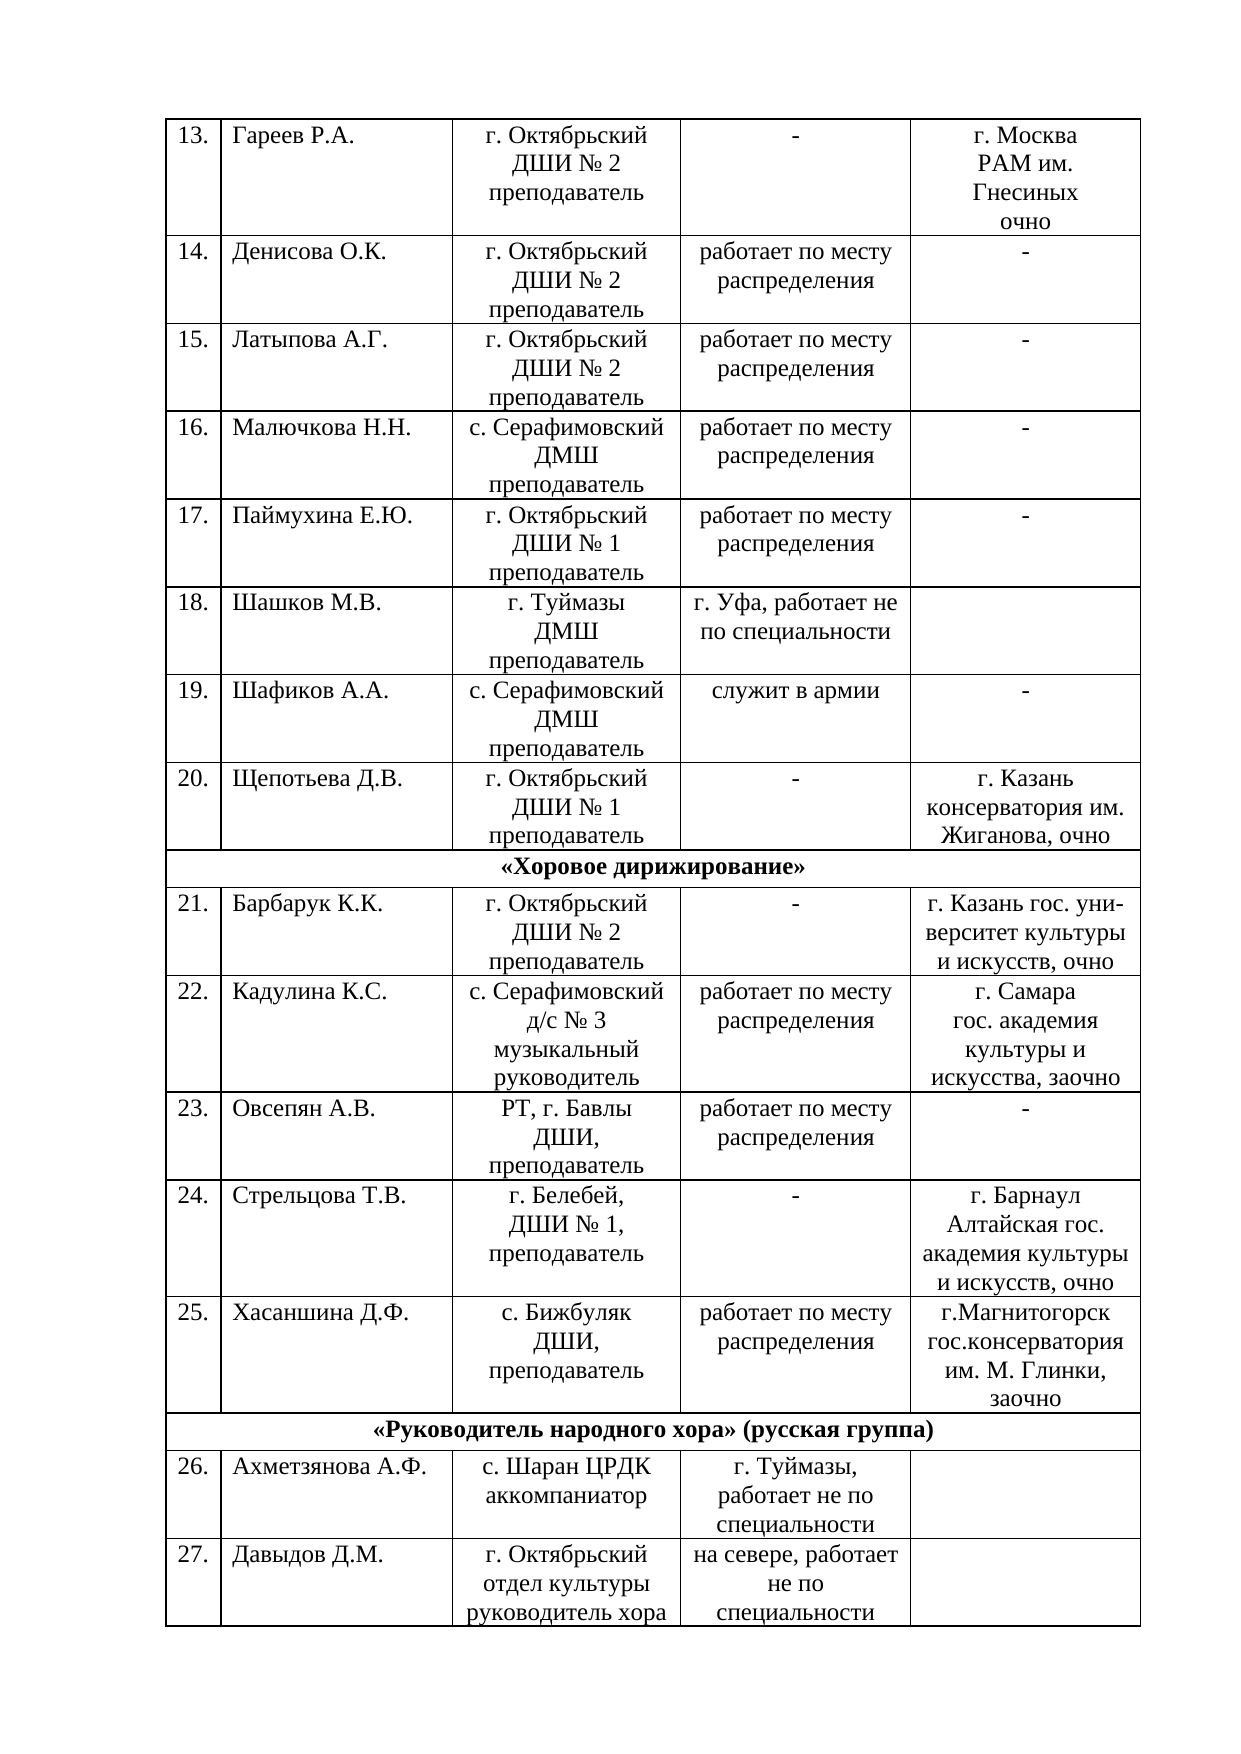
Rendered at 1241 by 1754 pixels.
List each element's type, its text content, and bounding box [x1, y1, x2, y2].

table_cell г. Уфа, работает не по специальности [681, 588, 910, 674]
table_cell [167, 324, 220, 410]
table_cell Гареев Р.А. [222, 120, 452, 235]
table_cell с. Серафимовский ДМШ преподаватель [453, 412, 680, 498]
table_cell Шашков М.В. [222, 588, 452, 674]
table_cell Стрельцова Т.В. [222, 1181, 452, 1296]
table_cell Давыдов Д.М. [222, 1539, 452, 1625]
table_cell Денисова О.К. [222, 236, 452, 322]
table_cell [911, 1539, 1140, 1625]
table_cell [911, 1451, 1140, 1537]
table_cell [167, 120, 220, 235]
table_cell Барбарук К.К. [222, 888, 452, 975]
table_cell [167, 500, 220, 586]
table_cell [167, 1093, 220, 1179]
table_cell г. Октябрьский ДШИ № 2 преподаватель [453, 324, 680, 410]
table_cell Хасаншина Д.Ф. [222, 1297, 452, 1412]
table_cell [167, 412, 220, 498]
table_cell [453, 1539, 680, 1625]
table_cell Кадулина К.С. [222, 976, 452, 1091]
table_cell Малючкова Н.Н. [222, 412, 452, 498]
table_cell [167, 675, 220, 762]
table_cell [167, 1297, 220, 1412]
table_cell г. Туймазы ДМШ преподаватель [453, 588, 680, 674]
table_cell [681, 1539, 910, 1625]
table_cell г.Магнитогорск гос.консерватория им. М. Глинки, заочно [911, 1297, 1140, 1412]
table_cell Паймухина Е.Ю. [222, 500, 452, 586]
table_cell Овсепян А.В. [222, 1093, 452, 1179]
table_cell с. Шаран ЦРДК аккомпаниатор [453, 1451, 680, 1537]
table_cell г. Октябрьский ДШИ № 1 преподаватель [453, 500, 680, 586]
table_cell - [681, 1181, 910, 1296]
table_cell - [911, 500, 1140, 586]
table_cell работает по месту распределения [681, 1093, 910, 1179]
table_cell - [681, 763, 910, 849]
table_cell г. Самара гос. академия культуры и искусства, заочно [911, 976, 1140, 1091]
table_cell - [911, 324, 1140, 410]
table_cell работает по месту распределения [681, 236, 910, 322]
table_cell г. Октябрьский ДШИ № 2 преподаватель [453, 888, 680, 975]
table_cell [167, 976, 220, 1091]
table_cell с. Серафимовский д/с № 3 музыкальный руководитель [453, 976, 680, 1091]
table_cell г. Казань гос. уни-верситет культуры и искусств, очно [911, 888, 1140, 975]
table_cell работает по месту распределения [681, 412, 910, 498]
table_cell [167, 1539, 220, 1625]
table_cell работает по месту распределения [681, 1297, 910, 1412]
table_cell г. Казань консерватория им. Жиганова, очно [911, 763, 1140, 849]
table_cell г. Белебей, ДШИ № 1, преподаватель [453, 1181, 680, 1296]
table_cell «Руководитель народного хора» (русская группа) [167, 1414, 1140, 1450]
table_cell [167, 888, 220, 975]
table_cell [167, 1181, 220, 1296]
table_cell Латыпова А.Г. [222, 324, 452, 410]
table_cell - [681, 120, 910, 235]
table_cell «Хоровое дирижирование» [167, 851, 1140, 887]
table_cell РТ, г. Бавлы ДШИ, преподаватель [453, 1093, 680, 1179]
table_cell - [911, 236, 1140, 322]
table_cell [167, 1451, 220, 1537]
table_cell работает по месту распределения [681, 976, 910, 1091]
table_cell г. Октябрьский ДШИ № 1 преподаватель [453, 763, 680, 849]
table_cell [167, 236, 220, 322]
table_cell [911, 588, 1140, 674]
table_cell - [911, 412, 1140, 498]
table_cell - [681, 888, 910, 975]
table_cell работает по месту распределения [681, 324, 910, 410]
table_cell [167, 588, 220, 674]
table_cell - [911, 1093, 1140, 1179]
table_cell Ахметзянова А.Ф. [222, 1451, 452, 1537]
table_cell Шафиков А.А. [222, 675, 452, 762]
table_cell г. Туймазы, работает не по специальности [681, 1451, 910, 1537]
table_cell - [911, 675, 1140, 762]
table_cell г. Октябрьский ДШИ № 2 преподаватель [453, 236, 680, 322]
table_cell с. Бижбуляк ДШИ, преподаватель [453, 1297, 680, 1412]
table_cell [167, 763, 220, 849]
table_cell с. Серафимовский ДМШ преподаватель [453, 675, 680, 762]
table_cell г. Москва РАМ им. Гнесиных очно [911, 120, 1140, 235]
table_cell г. Барнаул Алтайская гос. академия культуры и искусств, очно [911, 1181, 1140, 1296]
table_cell служит в армии [681, 675, 910, 762]
table_cell г. Октябрьский ДШИ № 2 преподаватель [453, 120, 680, 235]
table_cell Щепотьева Д.В. [222, 763, 452, 849]
table_cell работает по месту распределения [681, 500, 910, 586]
